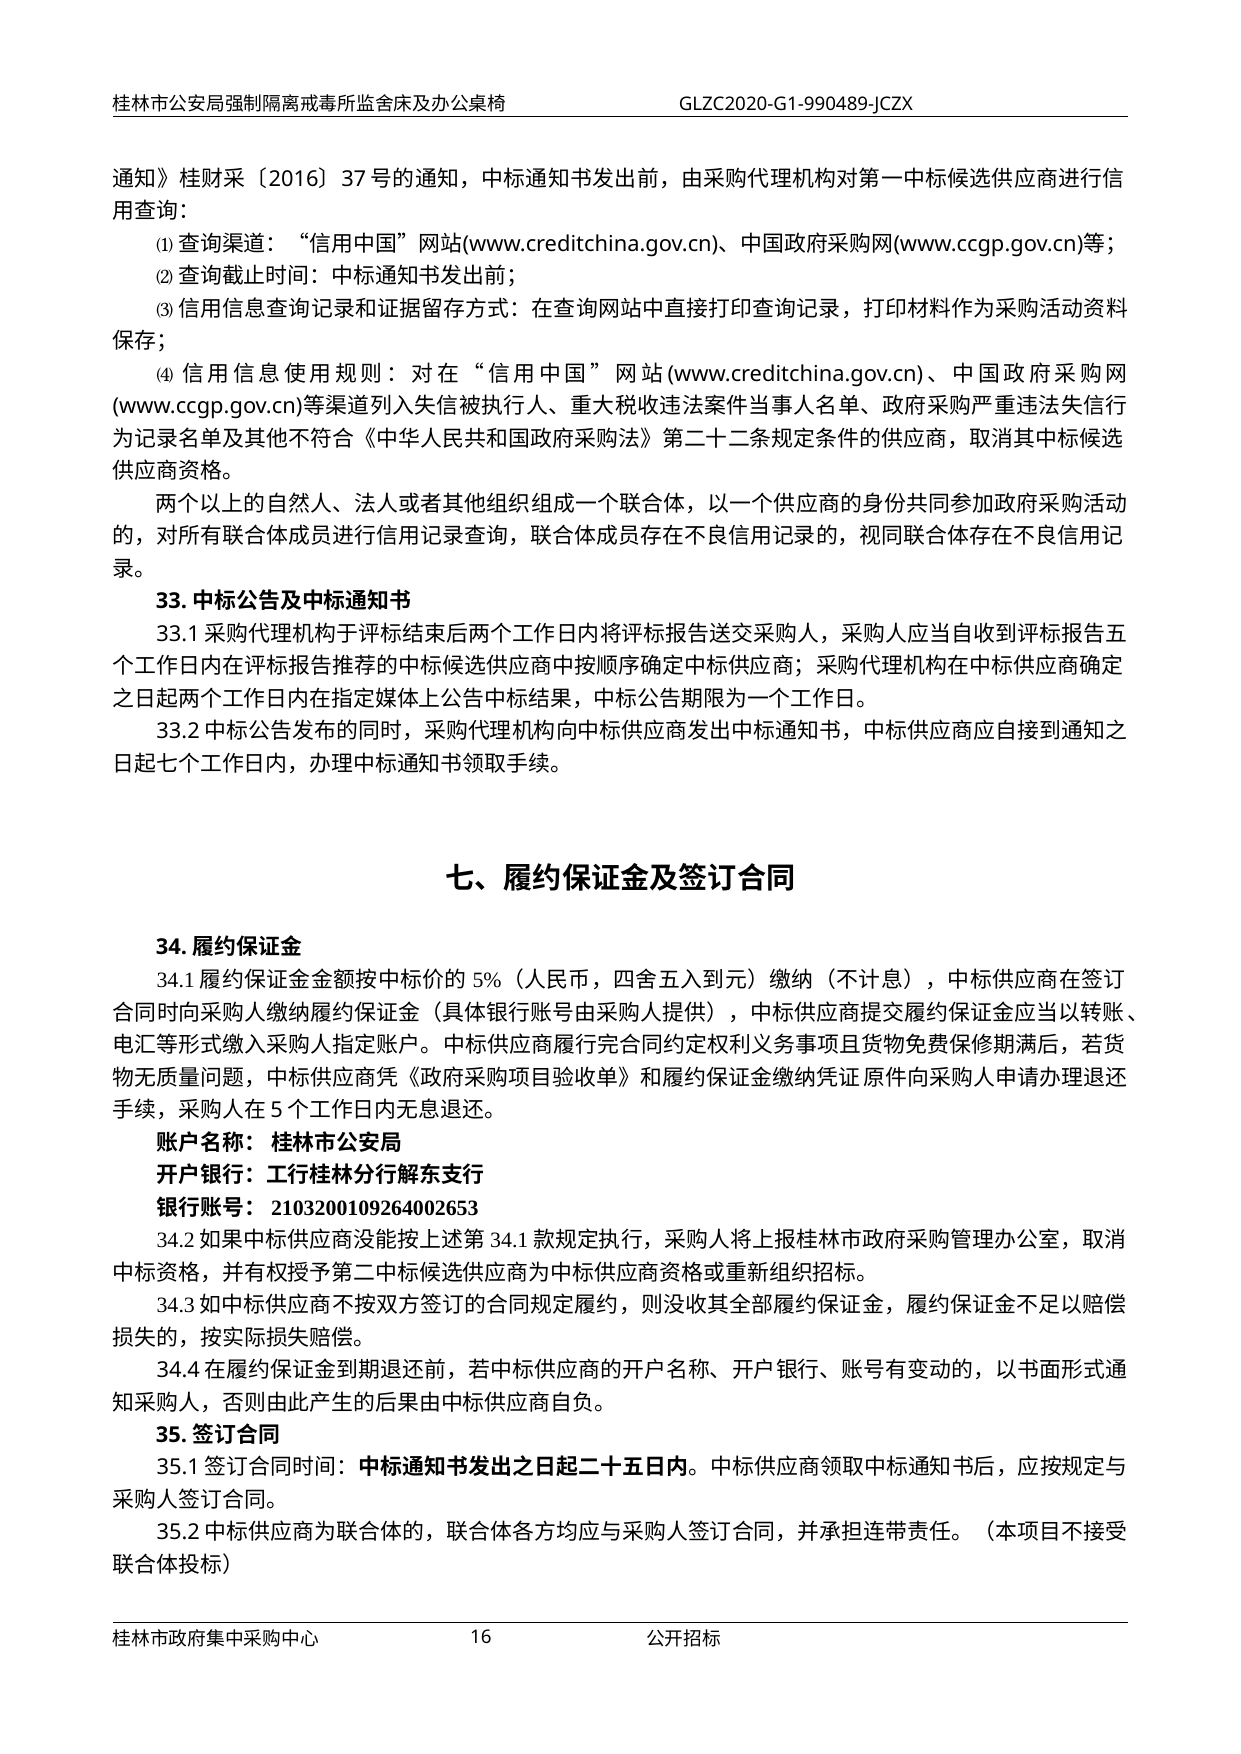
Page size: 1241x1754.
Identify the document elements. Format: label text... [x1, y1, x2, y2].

text 35.1签订合同时间：中标通知书发出之日起二十五日内。中标供应商领取中标通知书后，应按规定与采购人签订合同。 [113, 1449, 1128, 1514]
text 两个以上的自然人、法人或者其他组织组成一个联合体，以一个供应商的身份共同参加政府采购活动的，对所有联合体成员进行信用记录查询，联合体成员存在不良信用记录的，视同联合体存在不良信用记录。 [112, 485, 1128, 583]
text 33.1采购代理机构于评标结束后两个工作日内将评标报告送交采购人，采购人应当自收到评标报告五个工作日内在评标报告推荐的中标候选供应商中按顺序确定中标供应商；采购代理机构在中标供应商确定之日起两个工作日内在指定媒体上公告中标结果，中标公告期限为一个工作日。 [112, 615, 1128, 713]
text 35. 签订合同 [112, 1417, 1128, 1449]
text 34.2如果中标供应商没能按上述第34.1款规定执行，采购人将上报桂林市政府采购管理办公室，取消中标资格，并有权授予第二中标候选供应商为中标供应商资格或重新组织招标。 [113, 1222, 1128, 1287]
text 七、履约保证金及签订合同 [112, 843, 1128, 908]
text ⑶信用信息查询记录和证据留存方式：在查询网站中直接打印查询记录，打印材料作为采购活动资料保存； [112, 290, 1128, 355]
text 33. 中标公告及中标通知书 [112, 583, 1128, 615]
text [112, 160, 1128, 225]
text 34.1履约保证金金额按中标价的5%（人民币，四舍五入到元）缴纳（不计息），中标供应商在签订合同时向采购人缴纳履约保证金（具体银行账号由采购人提供），中标供应商提交履约保证金应当以转账、电汇等形式缴入采购人指定账户。中标供应商履行完合同约定权利义务事项且货物免费保修期满后，若货物无质量问题，中标供应商凭《政府采购项目验收单》和履约保证金缴纳凭证原件向采购人申请办理退还手续，采购人在5个工作日内无息退还。 [113, 962, 1128, 1124]
text ⑴查询渠道：“信用中国”网站(www.creditchina.gov.cn)、中国政府采购网(www.ccgp.gov.cn)等； [112, 225, 1128, 258]
text ⑷信用信息使用规则：对在“信用中国”网站(www.creditchina.gov.cn)、中国政府采购网(www.ccgp.gov.cn)等渠道列入失信被执行人、重大税收违法案件当事人名单、政府采购严重违法失信行为记录名单及其他不符合《中华人民共和国政府采购法》第二十二条规定条件的供应商，取消其中标候选供应商资格。 [112, 355, 1128, 485]
text 33.2中标公告发布的同时，采购代理机构向中标供应商发出中标通知书，中标供应商应自接到通知之日起七个工作日内，办理中标通知书领取手续。 [112, 713, 1128, 778]
text 34.4在履约保证金到期退还前，若中标供应商的开户名称、开户银行、账号有变动的，以书面形式通知采购人，否则由此产生的后果由中标供应商自负。 [113, 1352, 1128, 1417]
text 账户名称： 桂林市公安局 [112, 1124, 1128, 1157]
text 34.3如中标供应商不按双方签订的合同规定履约，则没收其全部履约保证金，履约保证金不足以赔偿损失的，按实际损失赔偿。 [113, 1287, 1128, 1352]
text 开户银行：工行桂林分行解东支行 [112, 1157, 1128, 1189]
text ⑵查询截止时间：中标通知书发出前； [112, 258, 1128, 290]
text 35.2中标供应商为联合体的，联合体各方均应与采购人签订合同，并承担连带责任。（本项目不接受联合体投标） [113, 1514, 1128, 1579]
text 34. 履约保证金 [112, 929, 1128, 962]
text 银行账号： 2103200109264002653 [112, 1189, 1128, 1222]
